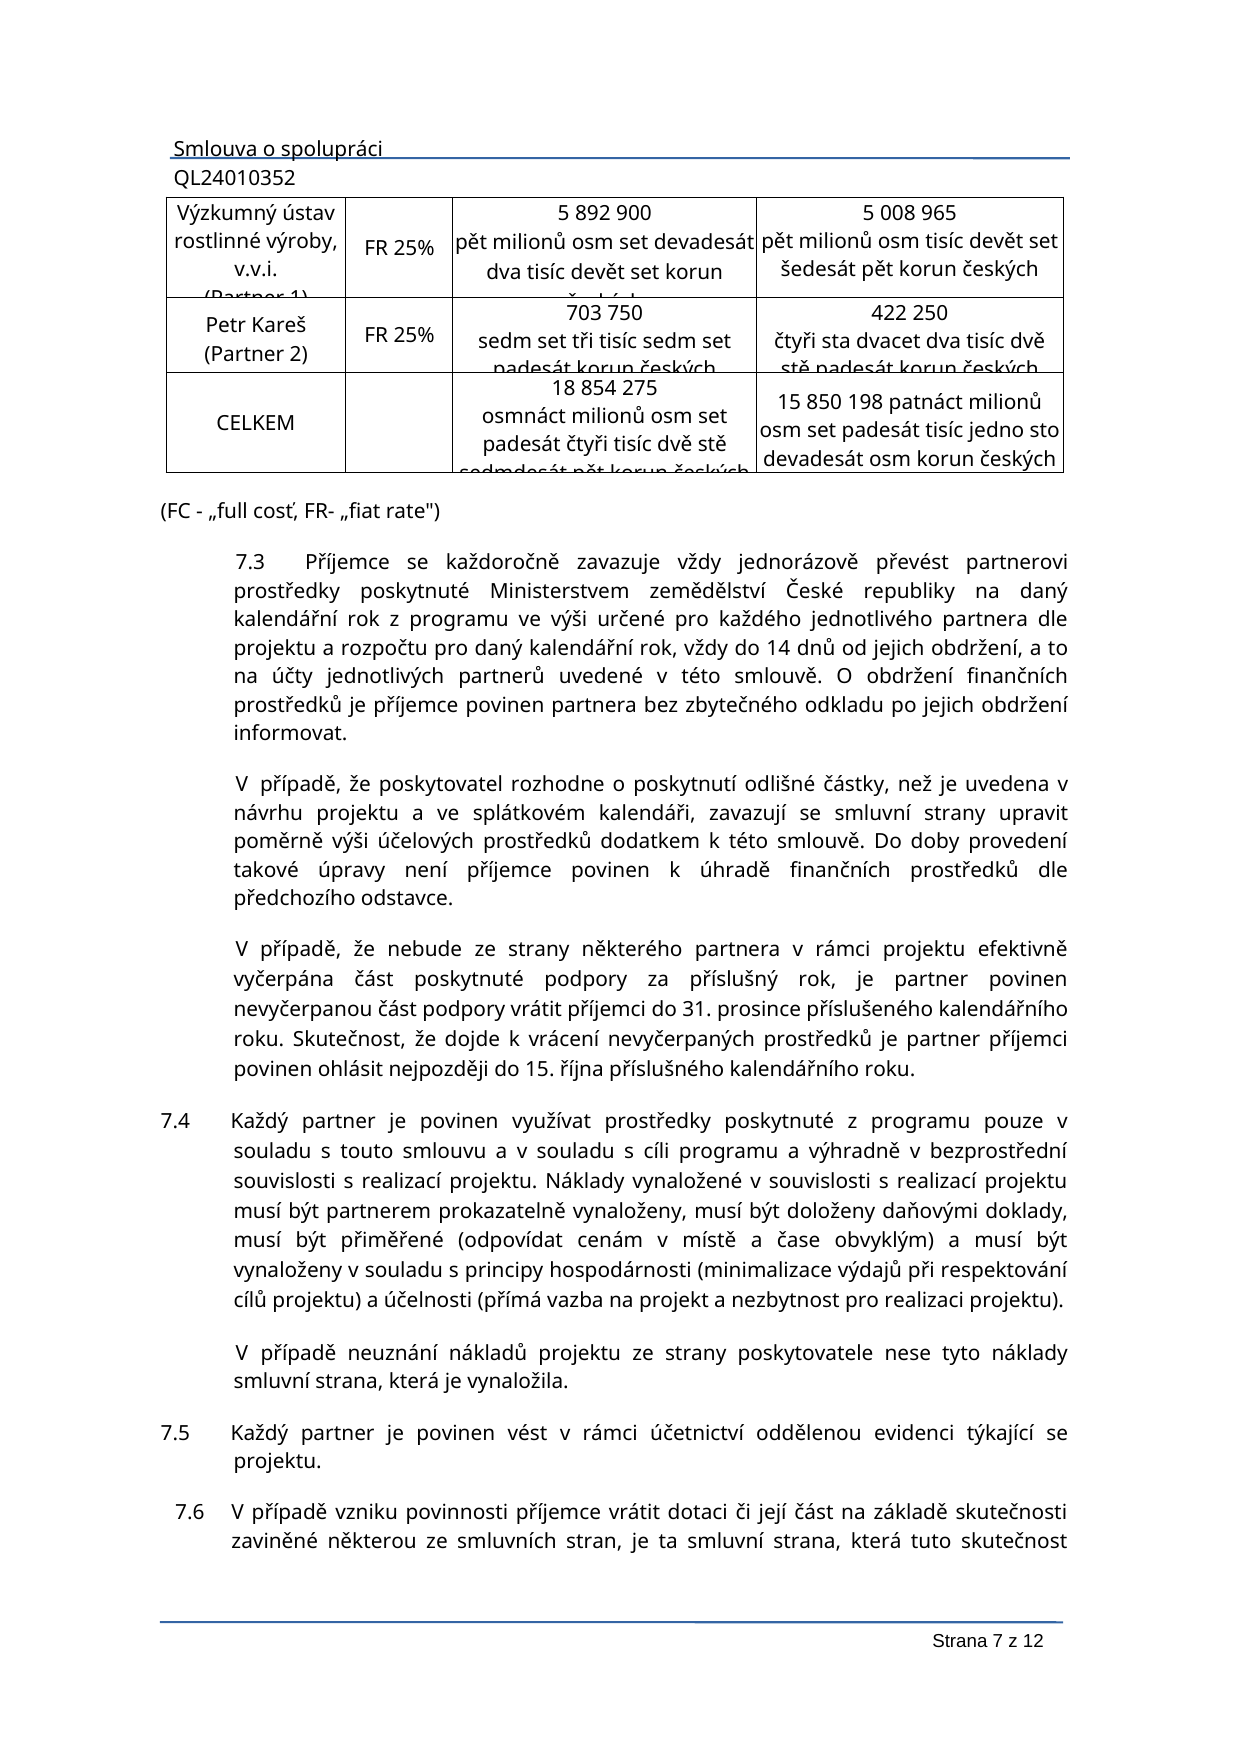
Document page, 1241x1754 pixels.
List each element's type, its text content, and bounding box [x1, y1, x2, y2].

table_cell Výzkumný ústav rostlinné výroby, v.v.i. (Partner 1) [167, 198, 345, 297]
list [175, 1497, 1069, 1554]
table_cell 5 892 900 pět milionů osm set devadesát dva tisíc devět set korun českých [453, 198, 756, 297]
list Každý partner je povinen vést v rámci účetnictví oddělenou evidenci týkající se projektu. [160, 1418, 1069, 1474]
list Příjemce se každoročně zavazuje vždy jednorázově převést partnerovi prostředky poskytnuté Ministerstvem zemědělství České republiky na daný kalendářní rok z programu ve výši určené pro každého jednotlivého partnera dle projektu a rozpočtu pro daný kalendářní rok, vždy do 14 dnů od jejich obdržení, a to na účty jednotlivých partnerů uvedené v této smlouvě. O obdržení finančních prostředků je příjemce povinen partnera bez zbytečného odkladu po jejich obdržení informovat. [233, 547, 1069, 747]
table_cell FR 25% [346, 198, 452, 297]
list případě, že poskytovatel rozhodne o poskytnutí odlišné částky, než je uvedena v návrhu projektu a ve splátkovém kalendáři, zavazují se smluvní strany upravit poměrně výši účelových prostředků dodatkem k této smlouvě. Do doby provedení takové úpravy není příjemce povinen k úhradě finančních prostředků dle předchozího odstavce. [233, 769, 1069, 912]
table_cell [346, 373, 452, 472]
list případě neuznání nákladů projektu ze strany poskytovatele nese tyto náklady smluvní strana, která je vynaložila. [233, 1338, 1069, 1395]
list Každý partner je povinen využívat prostředky poskytnuté z programu pouze v souladu s touto smlouvu a v souladu s cíli programu a výhradně v bezprostřední souvislosti s realizací projektu. Náklady vynaložené v souvislosti s realizací projektu musí být partnerem prokazatelně vynaloženy, musí být doloženy daňovými doklady, musí být přiměřené (odpovídat cenám v místě a čase obvyklým) a musí být vynaloženy v souladu s principy hospodárnosti (minimalizace výdajů při respektování cílů projektu) a účelnosti (přímá vazba na projekt a nezbytnost pro realizaci projektu). [160, 1106, 1069, 1314]
table_cell CELKEM [167, 373, 345, 472]
table_cell 18 854 275 osmnáct milionů osm set padesát čtyři tisíc dvě stě sedmdesát pět korun českých [453, 373, 756, 472]
table_cell 5 008 965 pět milionů osm tisíc devět set šedesát pět korun českých [757, 198, 1063, 297]
table_cell FR 25% [346, 298, 452, 372]
text (FC - „full cosť, FR- „fiat rate") [160, 496, 1069, 524]
list případě, že nebude ze strany některého partnera v rámci projektu efektivně vyčerpána část poskytnuté podpory za příslušný rok, je partner povinen nevyčerpanou část podpory vrátit příjemci do 31. prosince příslušeného kalendářního roku. Skutečnost, že dojde k vrácení nevyčerpaných prostředků je partner příjemci povinen ohlásit nejpozději do 15. října příslušného kalendářního roku. [233, 934, 1069, 1082]
table_cell 703 750 sedm set tři tisíc sedm set padesát korun českých [453, 298, 756, 372]
table_cell Petr Kareš (Partner 2) [167, 298, 345, 372]
table_cell 15 850 198 patnáct milionů osm set padesát tisíc jedno sto devadesát osm korun českých [757, 373, 1063, 472]
table_cell 422 250 čtyři sta dvacet dva tisíc dvě stě padesát korun českých [757, 298, 1063, 372]
